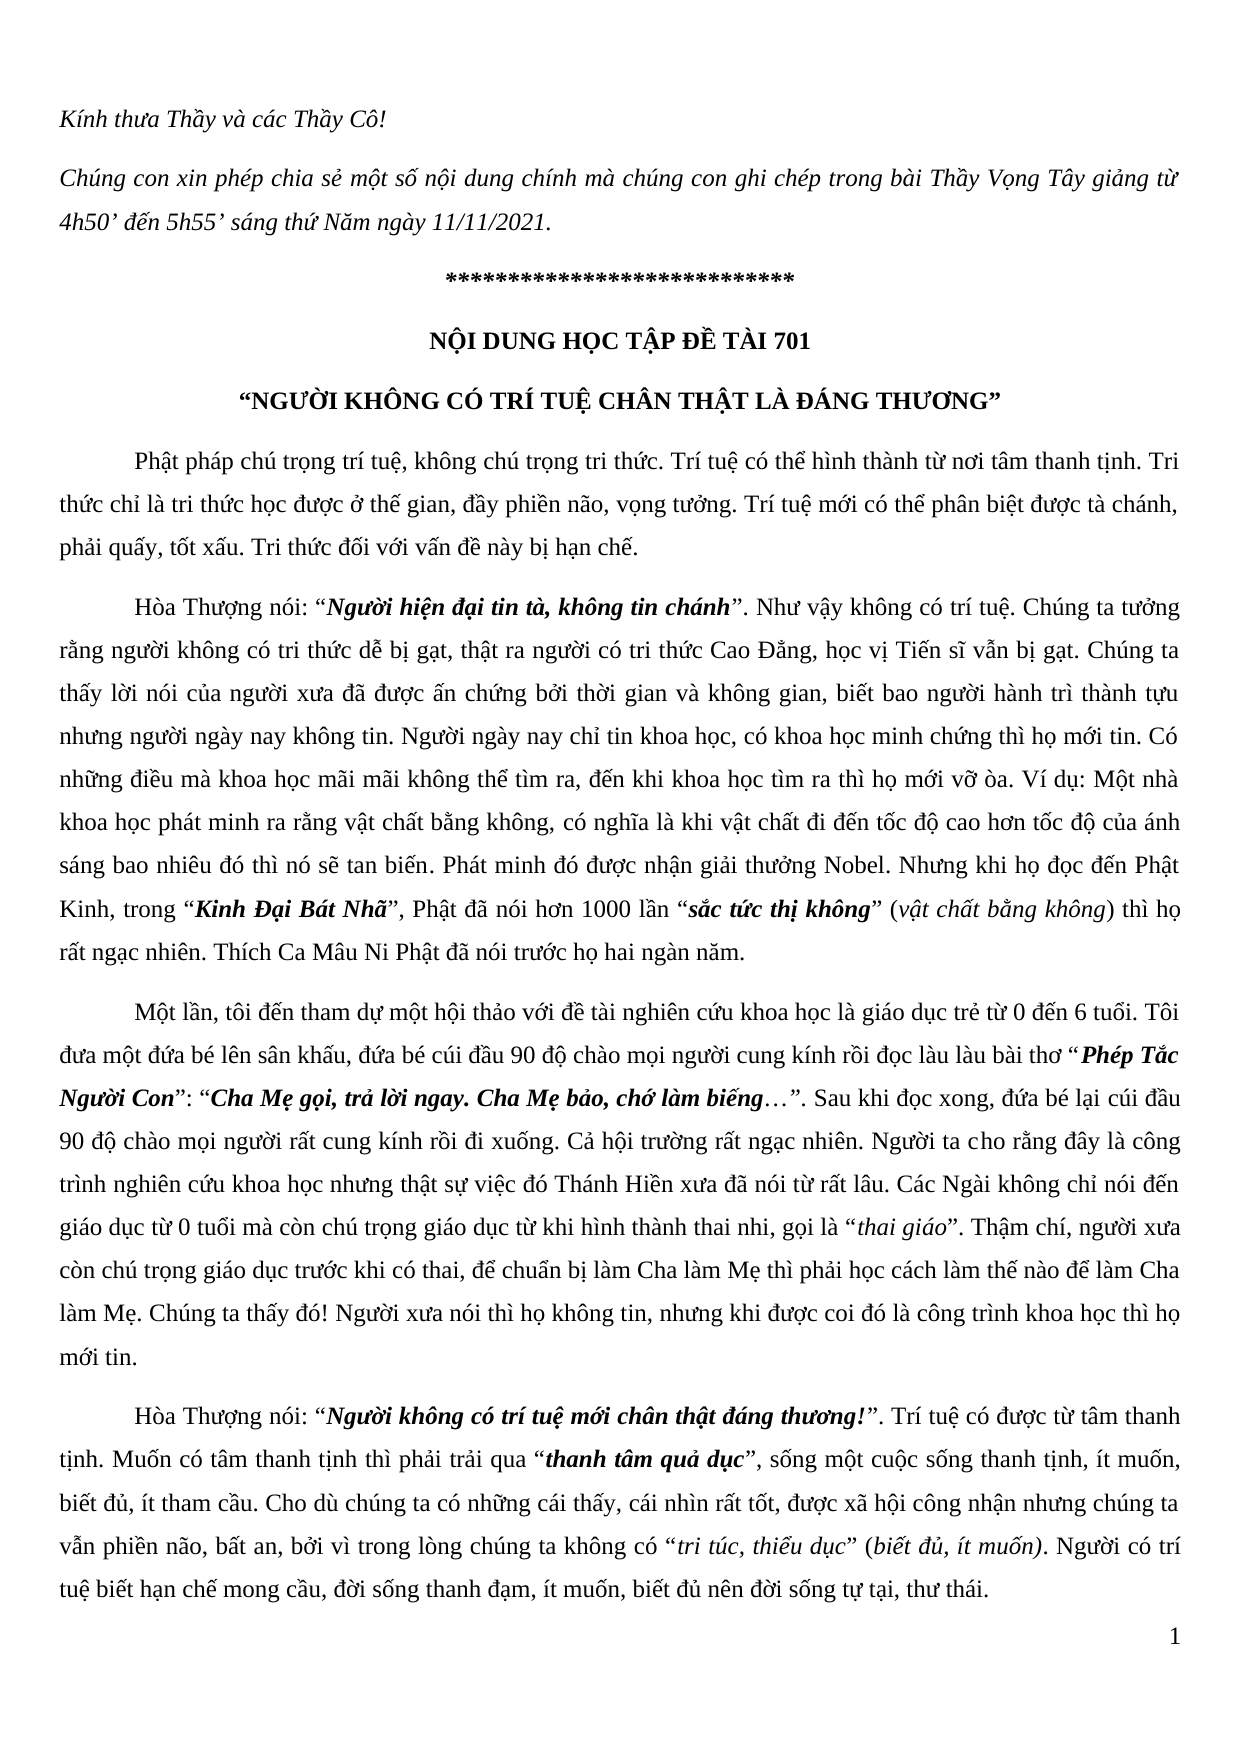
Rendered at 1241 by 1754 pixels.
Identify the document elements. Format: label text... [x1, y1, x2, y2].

text Kính thưa Thầy và các Thầy Cô! [59, 104, 1181, 132]
text Một lần, tôi đến tham dự một hội thảo với đề tài nghiên cứu khoa học là giáo dục trẻ từ 0 đến 6 tuổi. Tôi đưa một đứa bé lên sân khấu, đứa bé cúi đầu 90 độ chào mọi người cung kính rồi đọc làu làu bài thơ “Phép Tắc Người Con”: “Cha Mẹ gọi, trả lời ngay. Cha Mẹ bảo, chớ làm biếng…”. Sau khi đọc xong, đứa bé lại cúi đầu 90 độ chào mọi người rất cung kính rồi đi xuống. Cả hội trường rất ngạc nhiên. Người ta cho rằng đây là công trình nghiên cứu khoa học nhưng thật sự việc đó Thánh Hiền xưa đã nói từ rất lâu. Các Ngài không chỉ nói đến giáo dục từ 0 tuổi mà còn chú trọng giáo dục từ khi hình thành thai nhi, gọi là “thai giáo”. Thậm chí, người xưa còn chú trọng giáo dục trước khi có thai, để chuẩn bị làm Cha làm Mẹ thì phải học cách làm thế nào để làm Cha làm Mẹ. Chúng ta thấy đó! Người xưa nói thì họ không tin, nhưng khi được coi đó là công trình khoa học thì họ mới tin. [59, 997, 1181, 1370]
text Phật pháp chú trọng trí tuệ, không chú trọng tri thức. Trí tuệ có thể hình thành từ nơi tâm thanh tịnh. Tri thức chỉ là tri thức học được ở thế gian, đầy phiền não, vọng tưởng. Trí tuệ mới có thể phân biệt được tà chánh, phải quấy, tốt xấu. Tri thức đối với vấn đề này bị hạn chế. [59, 446, 1181, 561]
text Hòa Thượng nói: “Người không có trí tuệ mới chân thật đáng thương!”. Trí tuệ có được từ tâm thanh tịnh. Muốn có tâm thanh tịnh thì phải trải qua “thanh tâm quả dục”, sống một cuộc sống thanh tịnh, ít muốn, biết đủ, ít tham cầu. Cho dù chúng ta có những cái thấy, cái nhìn rất tốt, được xã hội công nhận nhưng chúng ta vẫn phiền não, bất an, bởi vì trong lòng chúng ta không có “tri túc, thiểu dục” (biết đủ, ít muốn). Người có trí tuệ biết hạn chế mong cầu, đời sống thanh đạm, ít muốn, biết đủ nên đời sống tự tại, thư thái. [59, 1401, 1181, 1603]
text Chúng con xin phép chia sẻ một số nội dung chính mà chúng con ghi chép trong bài Thầy Vọng Tây giảng từ 4h50’ đến 5h55’ sáng thứ Năm ngày 11/11/2021. [59, 163, 1181, 235]
text “NGƯỜI KHÔNG CÓ TRÍ TUỆ CHÂN THẬT LÀ ĐÁNG THƯƠNG” [59, 386, 1181, 415]
text **************************** [59, 266, 1181, 295]
text Hòa Thượng nói: “Người hiện đại tin tà, không tin chánh”. Như vậy không có trí tuệ. Chúng ta tưởng rằng người không có tri thức dễ bị gạt, thật ra người có tri thức Cao Đẳng, học vị Tiến sĩ vẫn bị gạt. Chúng ta thấy lời nói của người xưa đã được ấn chứng bởi thời gian và không gian, biết bao người hành trì thành tựu nhưng người ngày nay không tin. Người ngày nay chỉ tin khoa học, có khoa học minh chứng thì họ mới tin. Có những điều mà khoa học mãi mãi không thể tìm ra, đến khi khoa học tìm ra thì họ mới vỡ òa. Ví dụ: Một nhà khoa học phát minh ra rằng vật chất bằng không, có nghĩa là khi vật chất đi đến tốc độ cao hơn tốc độ của ánh sáng bao nhiêu đó thì nó sẽ tan biến. Phát minh đó được nhận giải thưởng Nobel. Nhưng khi họ đọc đến Phật Kinh, trong “Kinh Đại Bát Nhã”, Phật đã nói hơn 1000 lần “sắc tức thị không” (vật chất bằng không) thì họ rất ngạc nhiên. Thích Ca Mâu Ni Phật đã nói trước họ hai ngàn năm. [59, 592, 1181, 966]
text NỘI DUNG HỌC TẬP ĐỀ TÀI 701 [59, 326, 1181, 355]
